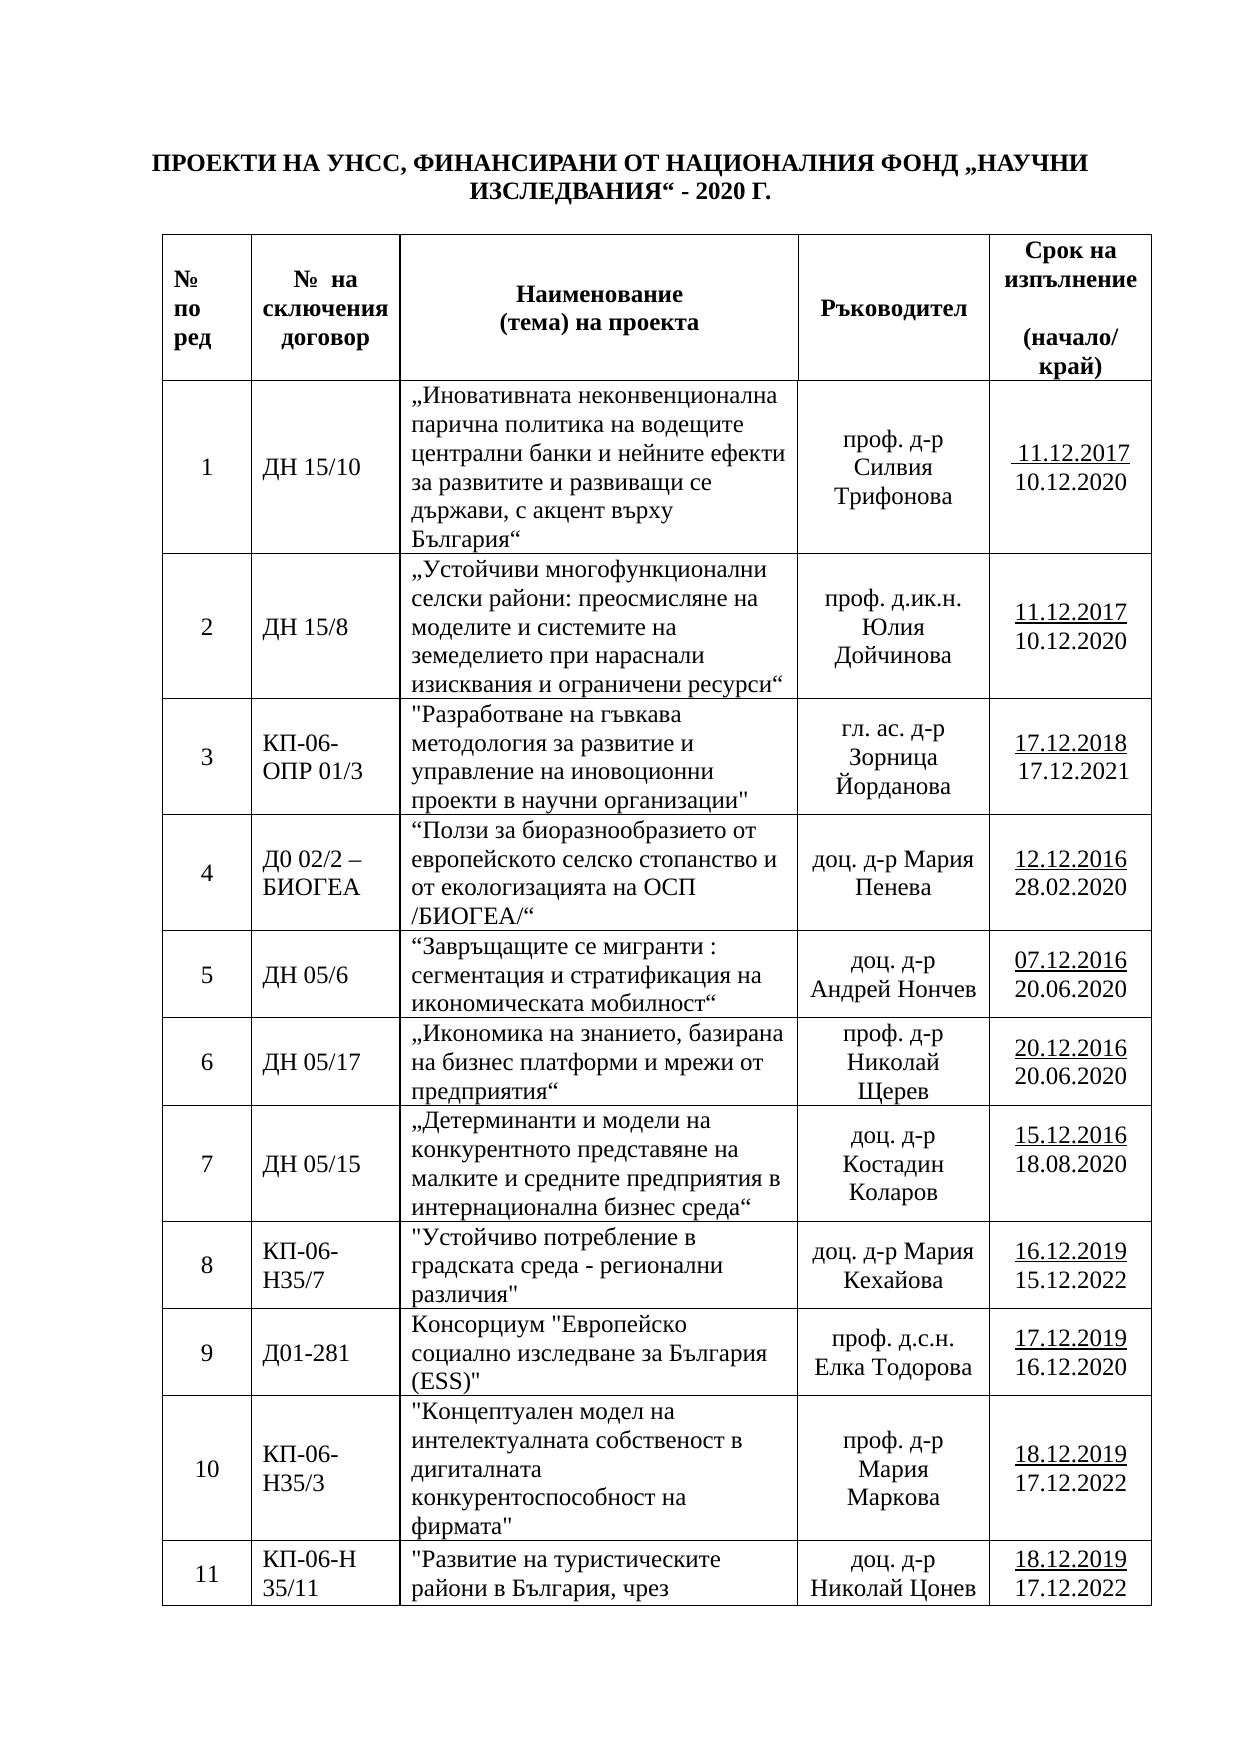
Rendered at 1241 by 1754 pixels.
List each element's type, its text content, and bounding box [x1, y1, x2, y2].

table_header Наименование (тема) на проекта [401, 235, 798, 379]
table_cell 2 [163, 554, 251, 698]
table_cell 1 [163, 381, 251, 553]
table_cell 8 [163, 1222, 251, 1308]
table_cell КП-06-ОПР 01/3 [252, 699, 399, 814]
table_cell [990, 1541, 1151, 1605]
table_cell „Иновативната неконвенционална парична политика на водещите централни банки и нейните ефекти за развитите и развиващи се държави, с акцент върху България“ [401, 381, 797, 553]
table_cell „Детерминанти и модели на конкурентното представяне на малките и средните предприятия в интернационална бизнес среда“ [401, 1106, 797, 1221]
table_cell 9 [163, 1309, 251, 1395]
table_cell ДН 15/10 [252, 381, 399, 553]
table_cell доц. д-р Мария Пенева [798, 815, 989, 930]
table_cell проф. д-р Мария Маркова [798, 1396, 989, 1540]
table_cell 12.12.2016 28.02.2020 [990, 815, 1151, 930]
table_cell проф. д-р Николай Щерев [798, 1018, 989, 1104]
table_cell „Устойчиви многофункционални селски райони: преосмисляне на моделите и системите на земеделието при нараснали изисквания и ограничени ресурси“ [401, 554, 797, 698]
table_cell проф. д-р Силвия Трифонова [798, 381, 989, 553]
table_cell доц. д-р Андрей Нончев [798, 931, 989, 1017]
table_cell 7 [163, 1106, 251, 1221]
table_cell проф. д.с.н. Елка Тодорова [798, 1309, 989, 1395]
table_cell ДН 05/6 [252, 931, 399, 1017]
table_cell “Ползи за биоразнообразието от европейското селско стопанство и от екологизацията на ОСП /БИОГЕА/“ [401, 815, 797, 930]
table_cell гл. ас. д-р Зорница Йорданова [798, 699, 989, 814]
table_cell 6 [163, 1018, 251, 1104]
table_cell "Устойчиво потребление в градската среда - регионални различия" [401, 1222, 797, 1308]
table_cell ДН 05/17 [252, 1018, 399, 1104]
table_cell 07.12.2016 20.06.2020 [990, 931, 1151, 1017]
table_header Ръководител [799, 235, 989, 379]
table_cell „Икономика на знанието, базирана на бизнес платформи и мрежи от предприятия“ [401, 1018, 797, 1104]
text ПРОЕКТИ НА УНСС, ФИНАНСИРАНИ ОТ НАЦИОНАЛНИЯ ФОНД „НАУЧНИ ИЗСЛЕДВАНИЯ“ - 2020 Г. [148, 148, 1092, 205]
table_header Срок на изпълнение (начало/ край) [990, 235, 1151, 379]
table_cell ДН 15/8 [252, 554, 399, 698]
table_cell Консорциум "Европейско социално изследване за България (ESS)'' [401, 1309, 797, 1395]
table_cell проф. д.ик.н. Юлия Дойчинова [798, 554, 989, 698]
table_cell 3 [163, 699, 251, 814]
table_cell Д0 02/2 –БИОГЕА [252, 815, 399, 930]
table_cell доц. д-р Мария Кехайова [798, 1222, 989, 1308]
table_cell 18.12.2019 17.12.2022 [990, 1396, 1151, 1540]
table_cell 17.12.2019 16.12.2020 [990, 1309, 1151, 1395]
table_cell 15.12.2016 18.08.2020 [990, 1106, 1151, 1221]
table_cell КП-06-Н35/7 [252, 1222, 399, 1308]
table_cell КП-06-Н35/3 [252, 1396, 399, 1540]
table_cell "Концептуален модел на интелектуалната собственост в дигиталната конкурентоспособност на фирмата" [401, 1396, 797, 1540]
table_cell 10 [163, 1396, 251, 1540]
table_cell "Разработване на гъвкава методология за развитие и управление на иновоционни проекти в научни организации" [401, 699, 797, 814]
table_cell ДН 05/15 [252, 1106, 399, 1221]
table_cell Д01-281 [252, 1309, 399, 1395]
table_cell доц. д-р Костадин Коларов [798, 1106, 989, 1221]
table_cell 11.12.2017 10.12.2020 [990, 381, 1151, 553]
table_header № на сключения договор [252, 235, 399, 379]
table_cell “Завръщащите се мигранти : сегментация и стратификация на икономическата мобилност“ [401, 931, 797, 1017]
table_header № по ред [163, 235, 251, 379]
table_cell 11 [163, 1541, 251, 1605]
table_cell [798, 1541, 989, 1605]
table_cell 17.12.2018 17.12.2021 [990, 699, 1151, 814]
table_cell 11.12.2017 10.12.2020 [990, 554, 1151, 698]
table_cell 16.12.2019 15.12.2022 [990, 1222, 1151, 1308]
table_cell 20.12.2016 20.06.2020 [990, 1018, 1151, 1104]
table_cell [401, 1541, 797, 1605]
table_cell КП-06-Н 35/11 [252, 1541, 399, 1605]
table_cell 5 [163, 931, 251, 1017]
table_cell 4 [163, 815, 251, 930]
